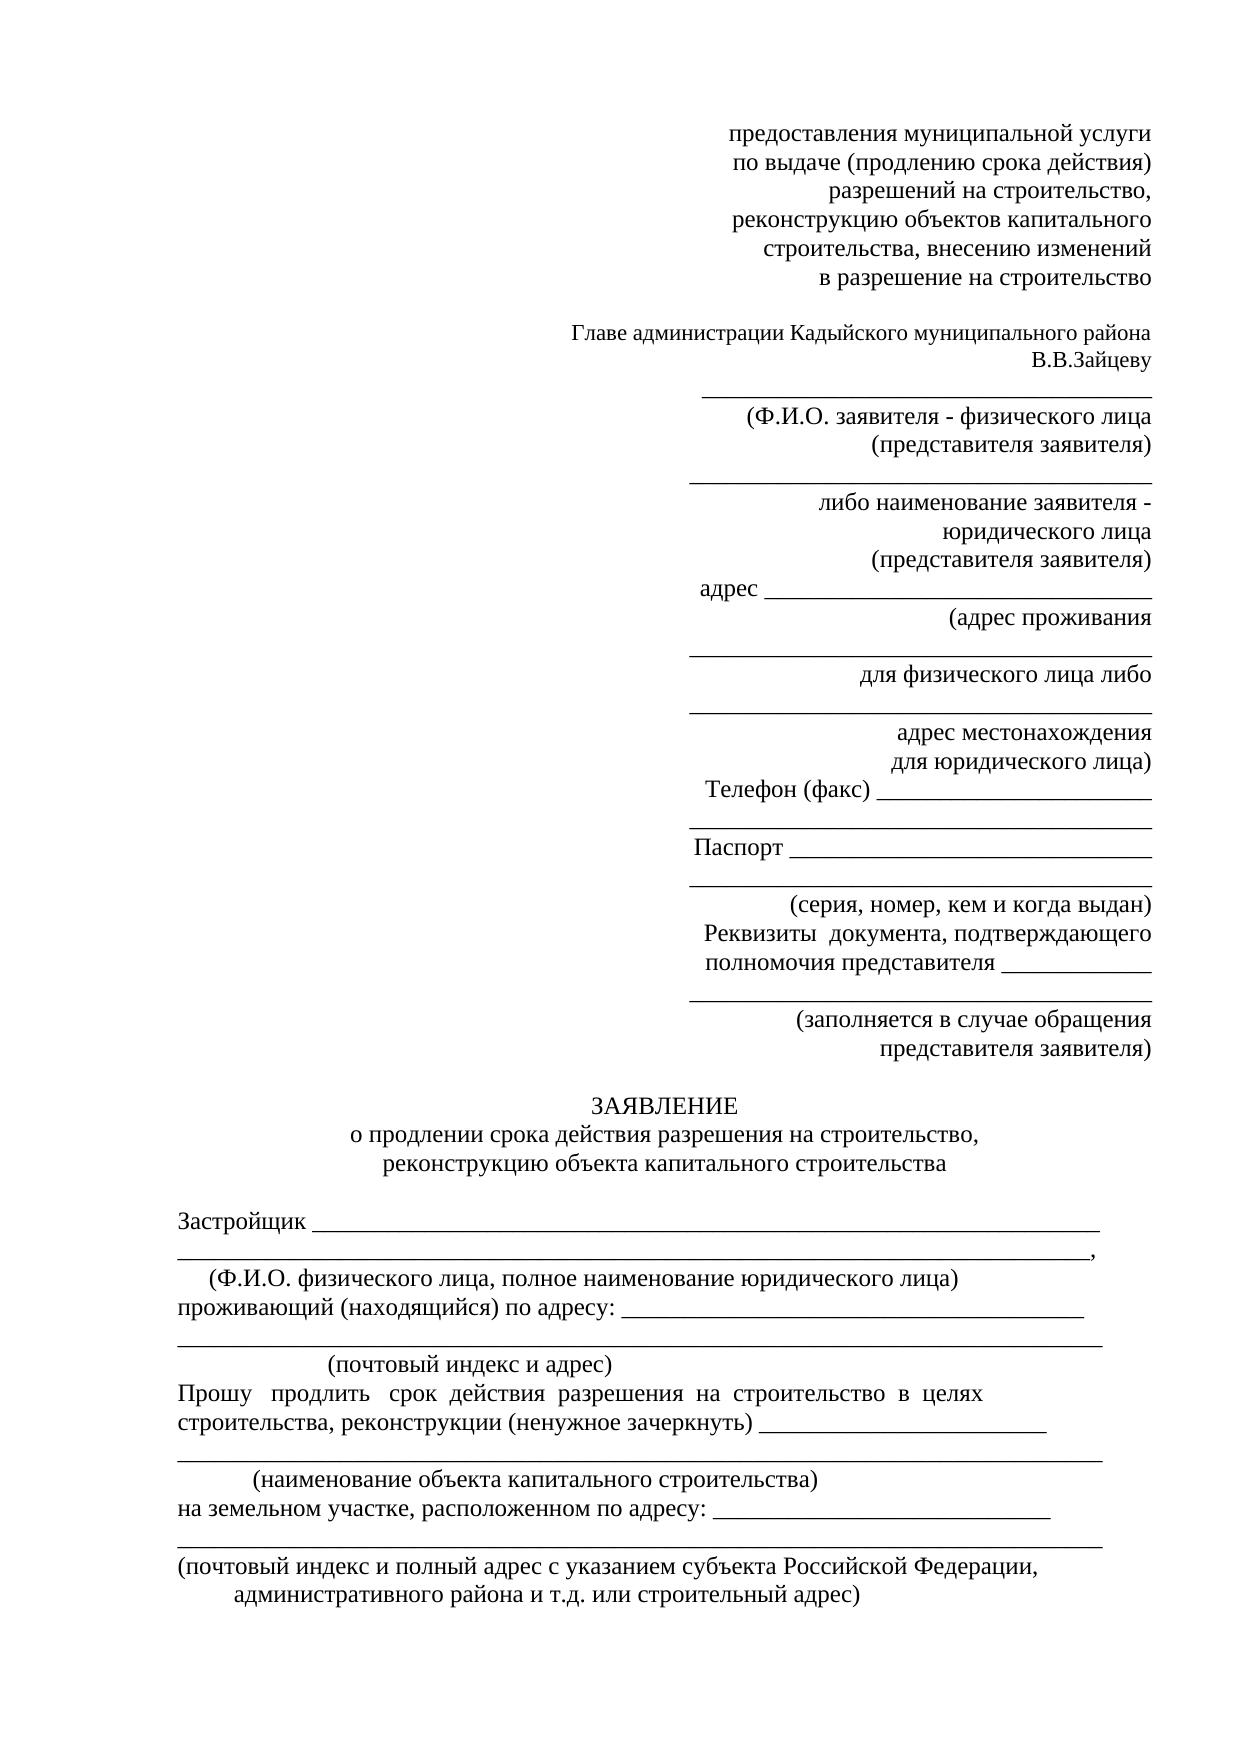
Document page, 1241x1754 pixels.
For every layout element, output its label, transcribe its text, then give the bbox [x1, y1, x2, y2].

text строительства, внесению изменений [177, 233, 1152, 262]
text юридического лица [177, 516, 1152, 544]
text строительства, реконструкции (ненужное зачеркнуть) _______________________ [177, 1407, 1152, 1436]
text на земельном участке, расположенном по адресу: ___________________________ [177, 1493, 1152, 1522]
text либо наименование заявителя - [177, 487, 1152, 516]
text полномочия представителя ____________ [177, 947, 1152, 976]
text _____________________________________ [177, 861, 1152, 889]
text _____________________________________ [177, 976, 1152, 1004]
text __________________________________________________________________________ [177, 1522, 1152, 1551]
text Застройщик _______________________________________________________________ [177, 1206, 1152, 1234]
text (Ф.И.О. физического лица, полное наименование юридического лица) [177, 1263, 1152, 1292]
text (Ф.И.О. заявителя - физического лица [177, 401, 1152, 429]
text _____________________________________ [177, 458, 1152, 487]
text Главе администрации Кадыйского муниципального района [177, 319, 1152, 346]
text (заполняется в случае обращения [177, 1004, 1152, 1033]
text для юридического лица) [177, 746, 1152, 774]
text предоставления муниципальной услуги [177, 118, 1152, 147]
text проживающий (находящийся) по адресу: _____________________________________ [177, 1292, 1152, 1321]
text В.В.Зайцеву [177, 346, 1152, 372]
text (представителя заявителя) [177, 429, 1152, 458]
text по выдаче (продлению срока действия) [177, 147, 1152, 176]
text реконструкцию объектов капитального [177, 204, 1152, 233]
text реконструкцию объекта капитального строительства [177, 1148, 1152, 1177]
text Телефон (факс) ______________________ [177, 774, 1152, 803]
text адрес местонахождения [177, 717, 1152, 746]
text ЗАЯВЛЕНИЕ [177, 1091, 1152, 1119]
text о продлении срока действия разрешения на строительство, [177, 1119, 1152, 1148]
text в разрешение на строительство [177, 262, 1152, 291]
text для физического лица либо [177, 659, 1152, 688]
text (почтовый индекс и адрес) [177, 1349, 1152, 1378]
text Прошу продлить срок действия разрешения на строительство в целях [177, 1378, 1152, 1407]
text _____________________________________ [177, 803, 1152, 832]
text представителя заявителя) [177, 1033, 1152, 1062]
text Реквизиты документа, подтверждающего [177, 918, 1152, 947]
text (представителя заявителя) [177, 544, 1152, 573]
text (серия, номер, кем и когда выдан) [177, 889, 1152, 918]
text (адрес проживания [177, 602, 1152, 631]
text _____________________________________ [177, 688, 1152, 717]
text (наименование объекта капитального строительства) [177, 1464, 1152, 1493]
text административного района и т.д. или строительный адрес) [177, 1579, 1152, 1608]
text _____________________________________ [177, 631, 1152, 659]
text Паспорт _____________________________ [177, 832, 1152, 861]
text __________________________________________________________________________ [177, 1321, 1152, 1349]
text _________________________________________________________________________, [177, 1234, 1152, 1263]
text __________________________________________________________________________ [177, 1436, 1152, 1464]
text ____________________________________ [177, 372, 1152, 401]
text адрес _______________________________ [177, 573, 1152, 602]
text разрешений на строительство, [177, 176, 1152, 204]
text (почтовый индекс и полный адрес с указанием субъекта Российской Федерации, [177, 1551, 1152, 1579]
